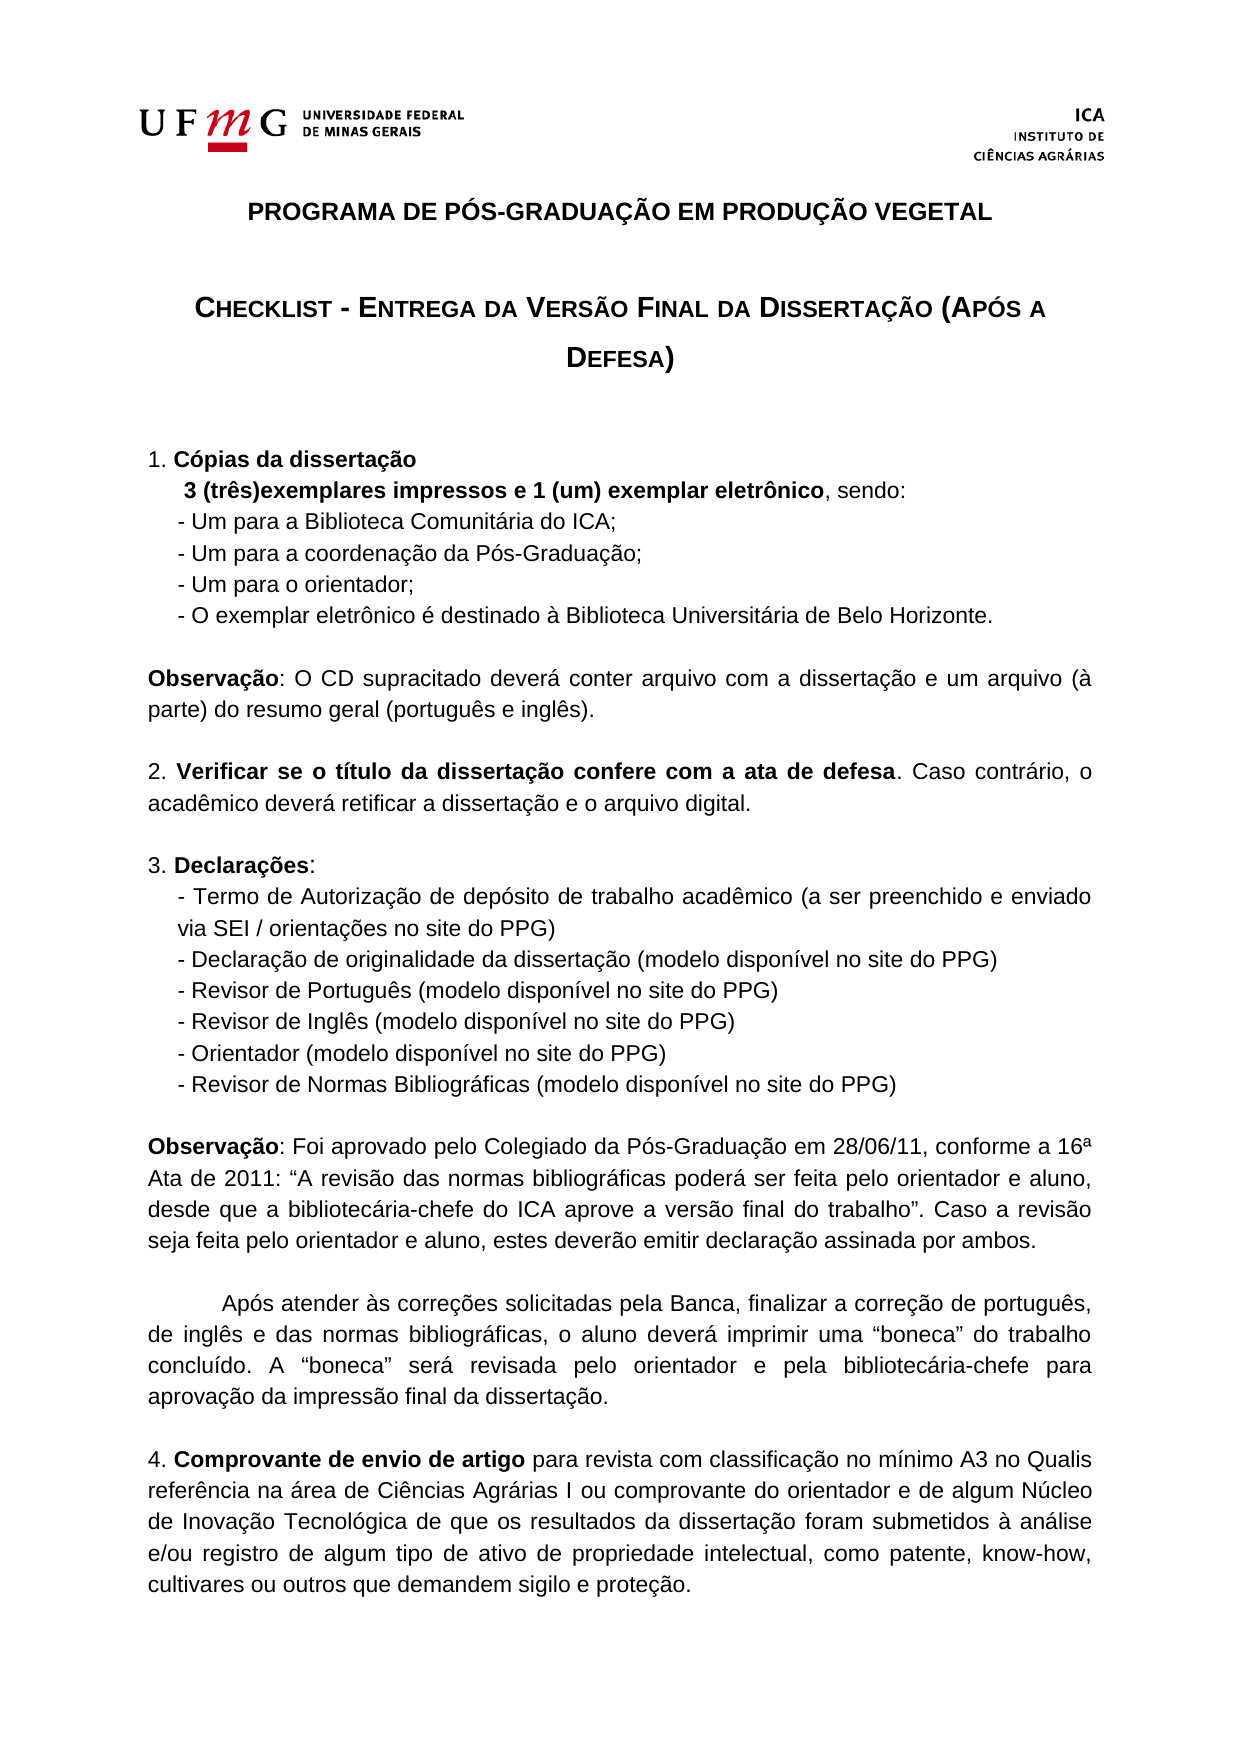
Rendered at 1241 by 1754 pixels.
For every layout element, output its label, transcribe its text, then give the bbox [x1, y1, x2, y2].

text Após atender às correções solicitadas pela Banca, finalizar a correção de português, de inglês e das normas bibliográficas, o aluno deverá imprimir uma “boneca” do trabalho concluído. A “boneca” será revisada pelo orientador e pela bibliotecária-chefe para aprovação da impressão final da dissertação. [148, 1284, 1092, 1409]
text - Orientador (modelo disponível no site do PPG) [177, 1034, 1092, 1066]
text - Um para o orientador; [177, 566, 1092, 597]
text 4. Comprovante de envio de artigo para revista com classificação no mínimo A3 no Qualis referência na área de Ciências Agrárias I ou comprovante do orientador e de algum Núcleo de Inovação Tecnológica de que os resultados da dissertação foram submetidos à análise e/ou registro de algum tipo de ativo de propriedade intelectual, como patente, know-how, cultivares ou outros que demandem sigilo e proteção. [148, 1441, 1092, 1597]
text 2. Verificar se o título da dissertação confere com a ata de defesa. Caso contrário, o acadêmico deverá retificar a dissertação e o arquivo digital. [148, 753, 1092, 816]
text - Revisor de Normas Bibliográficas (modelo disponível no site do PPG) [177, 1066, 1092, 1097]
text - Revisor de Inglês (modelo disponível no site do PPG) [177, 1003, 1092, 1034]
text - Um para a Biblioteca Comunitária do ICA; [177, 503, 1092, 534]
text Observação: Foi aprovado pelo Colegiado da Pós-Graduação em 28/06/11, conforme a 16ª Ata de 2011: “A revisão das normas bibliográficas poderá ser feita pelo orientador e aluno, desde que a bibliotecária-chefe do ICA aprove a versão final do trabalho”. Caso a revisão seja feita pelo orientador e aluno, estes deverão emitir declaração assinada por ambos. [148, 1128, 1092, 1253]
picture [88, 57, 1177, 197]
text 1. Cópias da dissertação [148, 441, 1092, 472]
text - Revisor de Português (modelo disponível no site do PPG) [177, 972, 1092, 1003]
text Observação: O CD supracitado deverá conter arquivo com a dissertação e um arquivo (à parte) do resumo geral (português e inglês). [148, 659, 1092, 722]
text - Um para a coordenação da Pós-Graduação; [177, 534, 1092, 566]
text 3 (três)exemplares impressos e 1 (um) exemplar eletrônico, sendo: [177, 472, 1092, 503]
text 3. Declarações: [148, 847, 1092, 878]
text - Termo de Autorização de depósito de trabalho acadêmico (a ser preenchido e enviado via SEI / orientações no site do PPG) [177, 878, 1092, 941]
text PROGRAMA DE PÓS-GRADUAÇÃO EM PRODUÇÃO VEGETAL [148, 197, 1092, 225]
text Checklist - Entrega da Versão Final da Dissertação (Após a Defesa) [148, 290, 1092, 374]
text - Declaração de originalidade da dissertação (modelo disponível no site do PPG) [177, 941, 1092, 972]
text - O exemplar eletrônico é destinado à Biblioteca Universitária de Belo Horizonte. [177, 597, 1092, 628]
